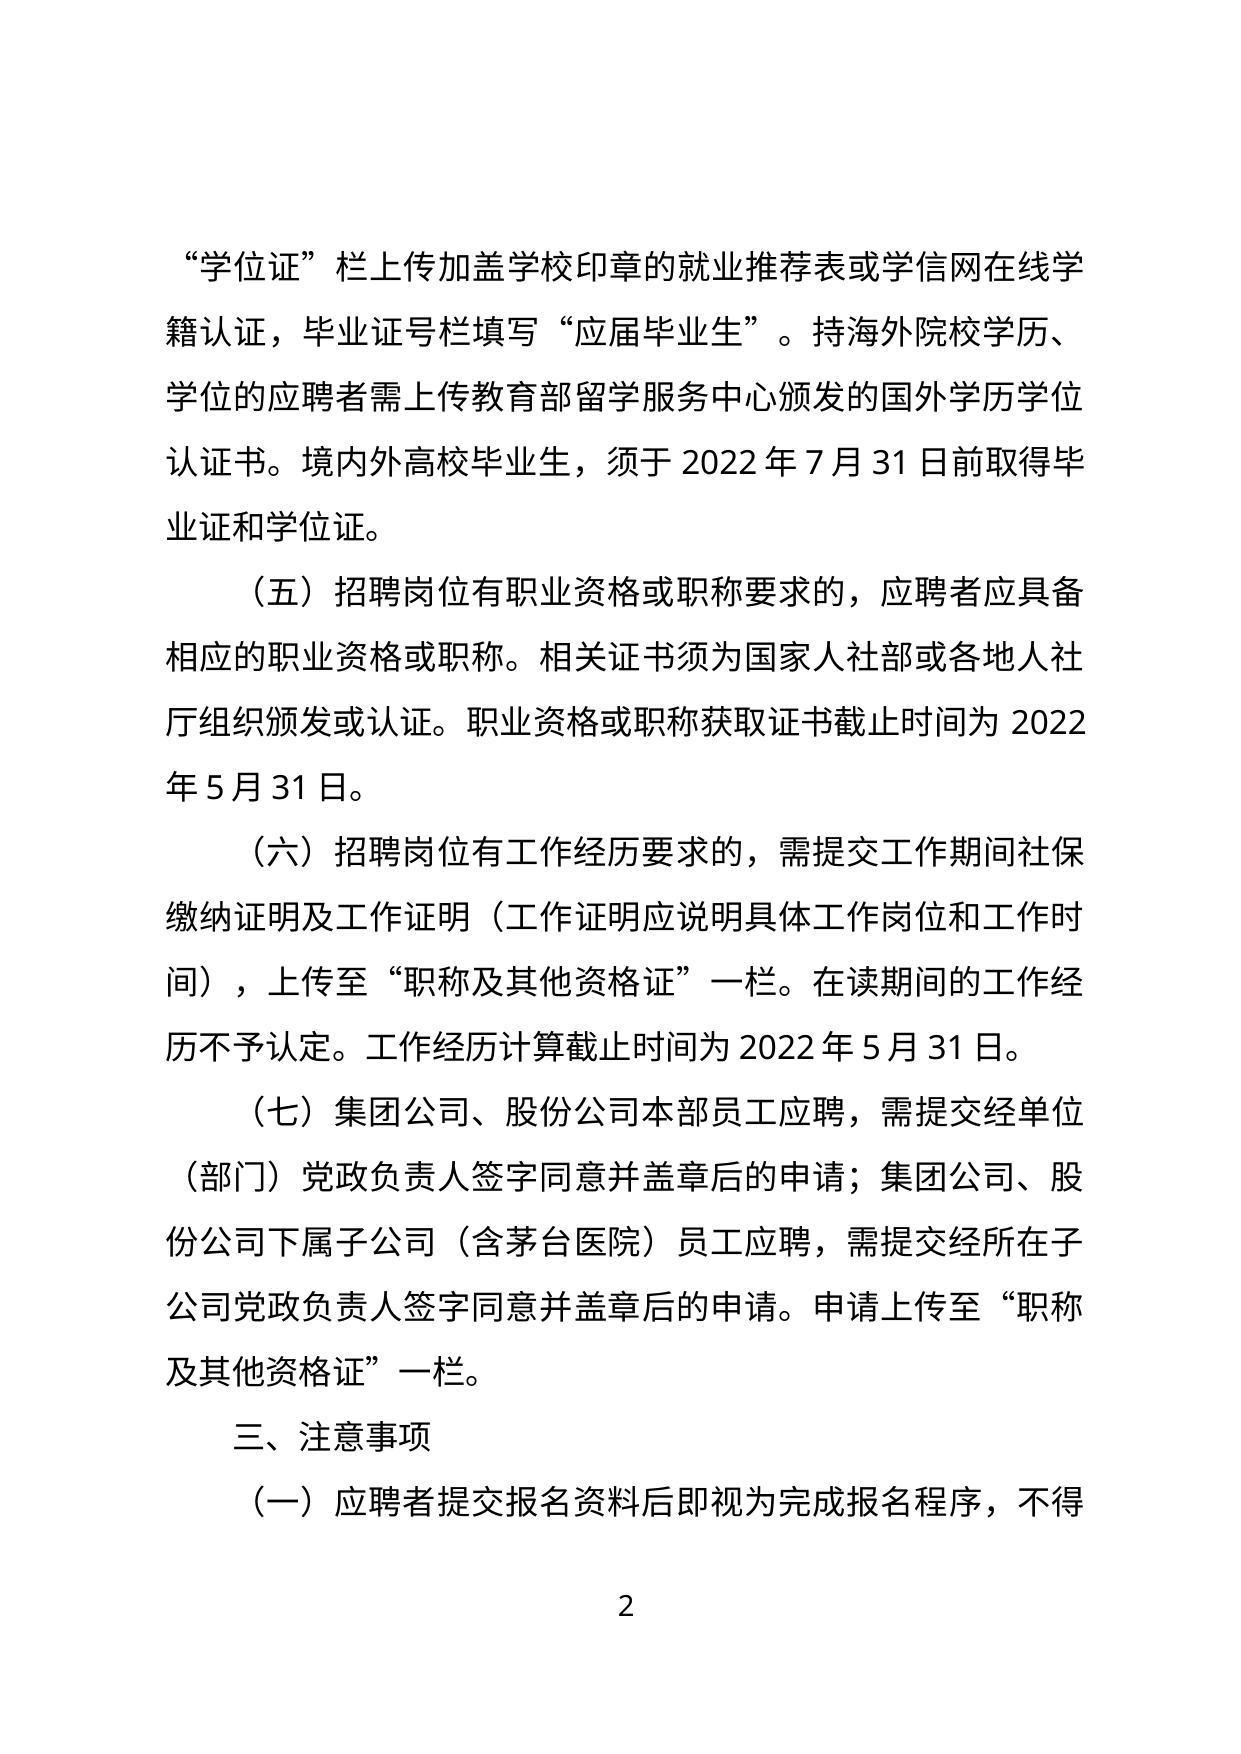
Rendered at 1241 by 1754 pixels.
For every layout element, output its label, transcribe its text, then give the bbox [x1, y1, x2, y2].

text （六）招聘岗位有工作经历要求的，需提交工作期间社保缴纳证明及工作证明（工作证明应说明具体工作岗位和工作时间），上传至“职称及其他资格证”一栏。在读期间的工作经历不予认定。工作经历计算截止时间为2022年5月31日。 [165, 818, 1087, 1078]
text 三、注意事项 [165, 1403, 1087, 1468]
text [165, 233, 1087, 558]
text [165, 1468, 1087, 1533]
text （五）招聘岗位有职业资格或职称要求的，应聘者应具备相应的职业资格或职称。相关证书须为国家人社部或各地人社厅组织颁发或认证。职业资格或职称获取证书截止时间为2022年5月31日。 [165, 558, 1087, 818]
text （七）集团公司、股份公司本部员工应聘，需提交经单位（部门）党政负责人签字同意并盖章后的申请；集团公司、股份公司下属子公司（含茅台医院）员工应聘，需提交经所在子公司党政负责人签字同意并盖章后的申请。申请上传至“职称及其他资格证”一栏。 [165, 1078, 1087, 1403]
